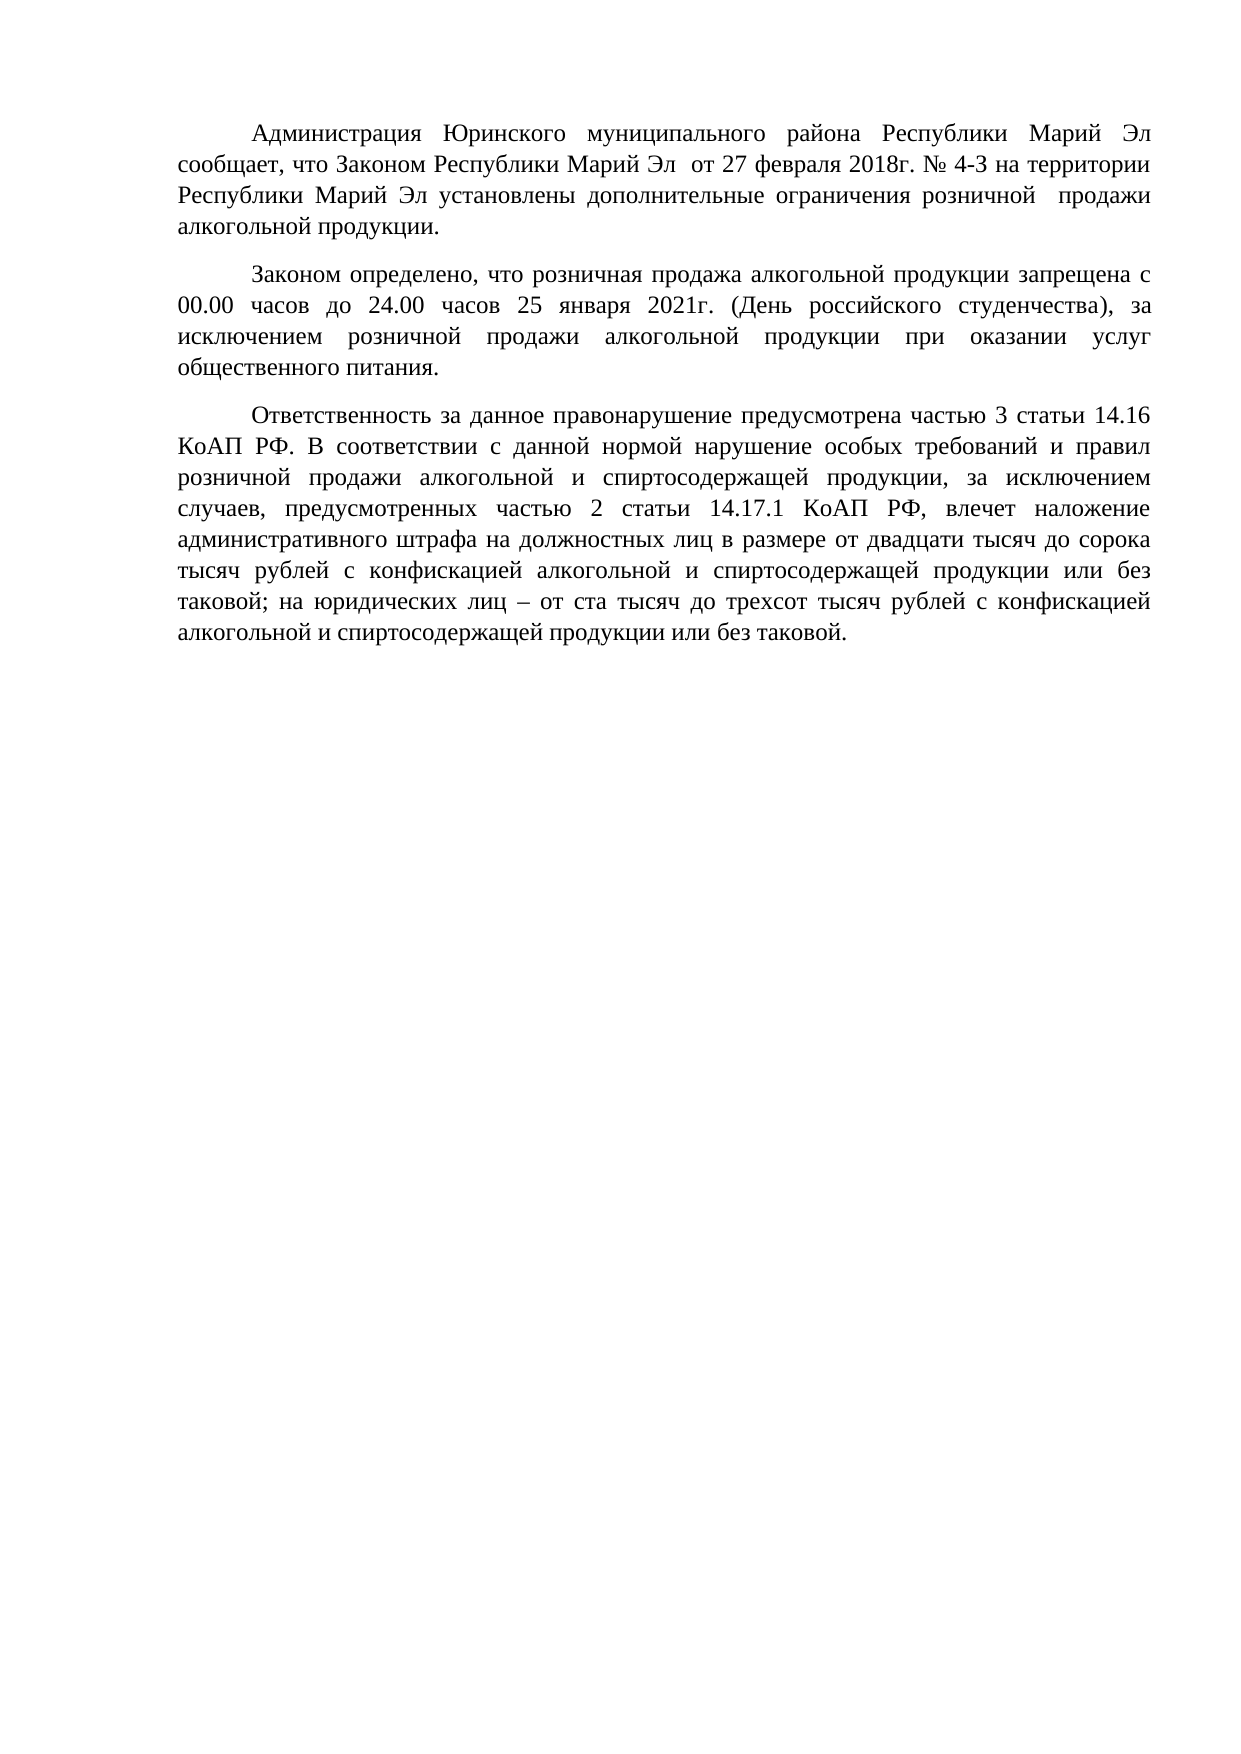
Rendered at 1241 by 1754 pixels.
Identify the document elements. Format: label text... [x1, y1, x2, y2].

text Законом определено, что розничная продажа алкогольной продукции запрещена с 00.00 часов до 24.00 часов 25 января 2021г. (День российского студенчества), за исключением розничной продажи алкогольной продукции при оказании услуг общественного питания. [177, 259, 1152, 381]
text Ответственность за данное правонарушение предусмотрена частью 3 статьи 14.16 КоАП РФ. В соответствии с данной нормой нарушение особых требований и правил розничной продажи алкогольной и спиртосодержащей продукции, за исключением случаев, предусмотренных частью 2 статьи 14.17.1 КоАП РФ, влечет наложение административного штрафа на должностных лиц в размере от двадцати тысяч до сорока тысяч рублей с конфискацией алкогольной и спиртосодержащей продукции или без таковой; на юридических лиц – от ста тысяч до трехсот тысяч рублей с конфискацией алкогольной и спиртосодержащей продукции или без таковой. [177, 400, 1152, 646]
text Администрация Юринского муниципального района Республики Марий Эл сообщает, что Законом Республики Марий Эл от 27 февраля 2018г. № 4-З на территории Республики Марий Эл установлены дополнительные ограничения розничной продажи алкогольной продукции. [177, 118, 1152, 240]
